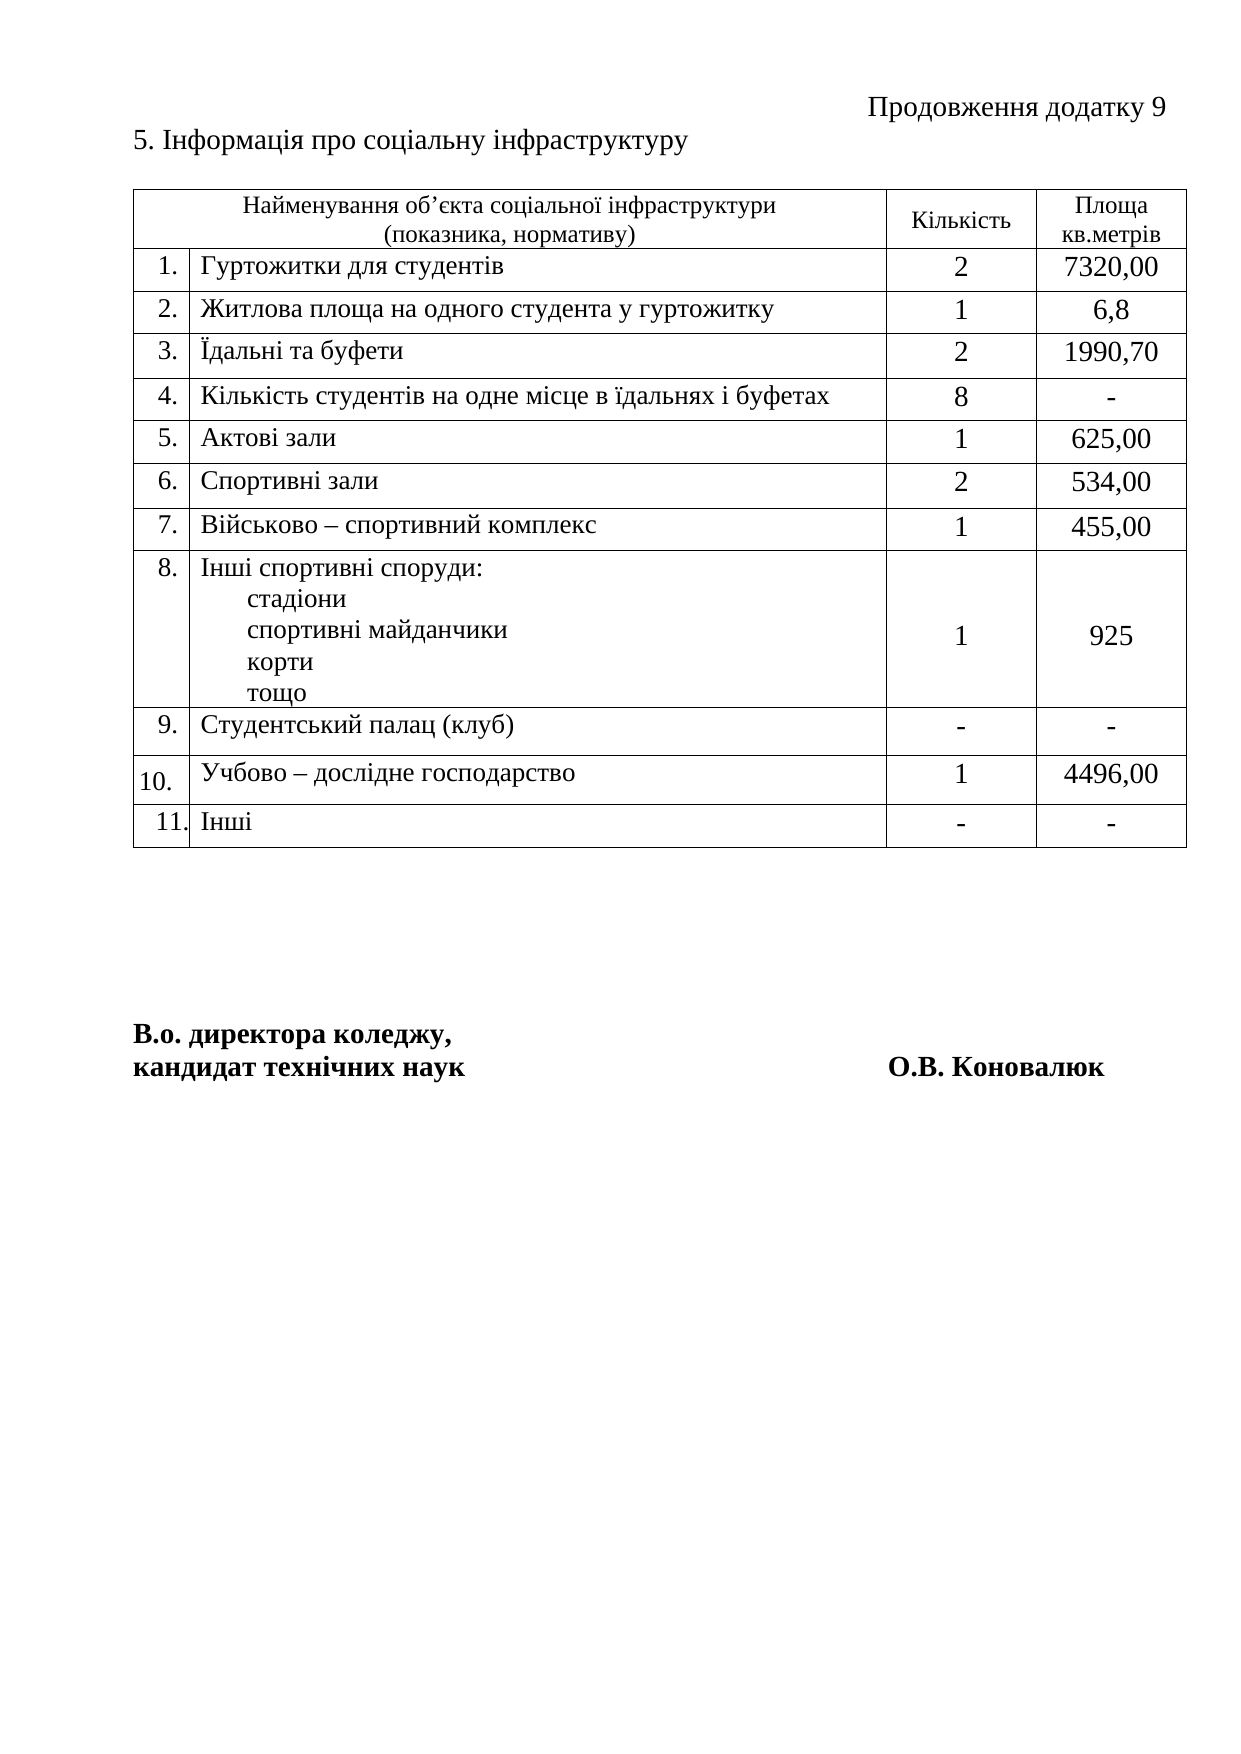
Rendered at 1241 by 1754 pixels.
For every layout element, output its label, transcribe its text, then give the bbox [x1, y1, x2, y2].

table_cell 9. [134, 708, 189, 755]
table_cell 10. [134, 756, 189, 804]
table_cell Учбово – дослідне господарство [190, 756, 886, 804]
table_cell 11. [134, 805, 189, 847]
table_cell 6,8 [1037, 292, 1186, 333]
text Продовження додатку 9 [133, 89, 1166, 122]
table_cell 5. [134, 421, 189, 463]
table_cell Їдальні та буфети [190, 334, 886, 378]
table_cell 4. [134, 379, 189, 420]
table_cell Кількість студентів на одне місце в їдальнях і буфетах [190, 379, 886, 420]
table_cell 2 [887, 464, 1036, 508]
text кандидат технічних наук О.В. Коновалюк [133, 1049, 1166, 1083]
table_cell - [1037, 379, 1186, 420]
table_cell 1 [887, 551, 1036, 707]
table_cell - [1037, 708, 1186, 755]
table_cell 1 [887, 756, 1036, 804]
table_cell 3. [134, 334, 189, 378]
table_cell 8 [887, 379, 1036, 420]
text 5. Інформація про соціальну інфраструктуру [133, 122, 1166, 156]
table_cell 2 [887, 334, 1036, 378]
text В.о. директора коледжу, [133, 1016, 1166, 1049]
table_header Площа кв.метрів [1037, 190, 1186, 248]
table_cell - [887, 805, 1036, 847]
table_cell Студентський палац (клуб) [190, 708, 886, 755]
table_cell Гуртожитки для студентів [190, 249, 886, 291]
table_cell 455,00 [1037, 509, 1186, 550]
table_cell 1 [887, 509, 1036, 550]
table_cell 1. [134, 249, 189, 291]
table_cell 4496,00 [1037, 756, 1186, 804]
table_cell 625,00 [1037, 421, 1186, 463]
table_cell 925 [1037, 551, 1186, 707]
table_header Кількість [887, 190, 1036, 248]
table_cell Житлова площа на одного студента у гуртожитку [190, 292, 886, 333]
table_cell 2 [887, 249, 1036, 291]
table_cell Інші спортивні споруди: стадіони спортивні майданчики корти тощо [190, 551, 886, 707]
table_cell 7320,00 [1037, 249, 1186, 291]
table_cell Військово – спортивний комплекс [190, 509, 886, 550]
table_cell 2. [134, 292, 189, 333]
table_cell 7. [134, 509, 189, 550]
table_cell - [887, 708, 1036, 755]
table_cell Спортивні зали [190, 464, 886, 508]
table_cell 8. [134, 551, 189, 707]
table_cell Актові зали [190, 421, 886, 463]
table_cell 534,00 [1037, 464, 1186, 508]
table_cell 1990,70 [1037, 334, 1186, 378]
table_cell 6. [134, 464, 189, 508]
table_header Найменування об’єкта соціальної інфраструктури (показника, нормативу) [134, 190, 886, 248]
table_cell 1 [887, 421, 1036, 463]
table_cell 1 [887, 292, 1036, 333]
table_cell - [1037, 805, 1186, 847]
table_cell Інші [190, 805, 886, 847]
